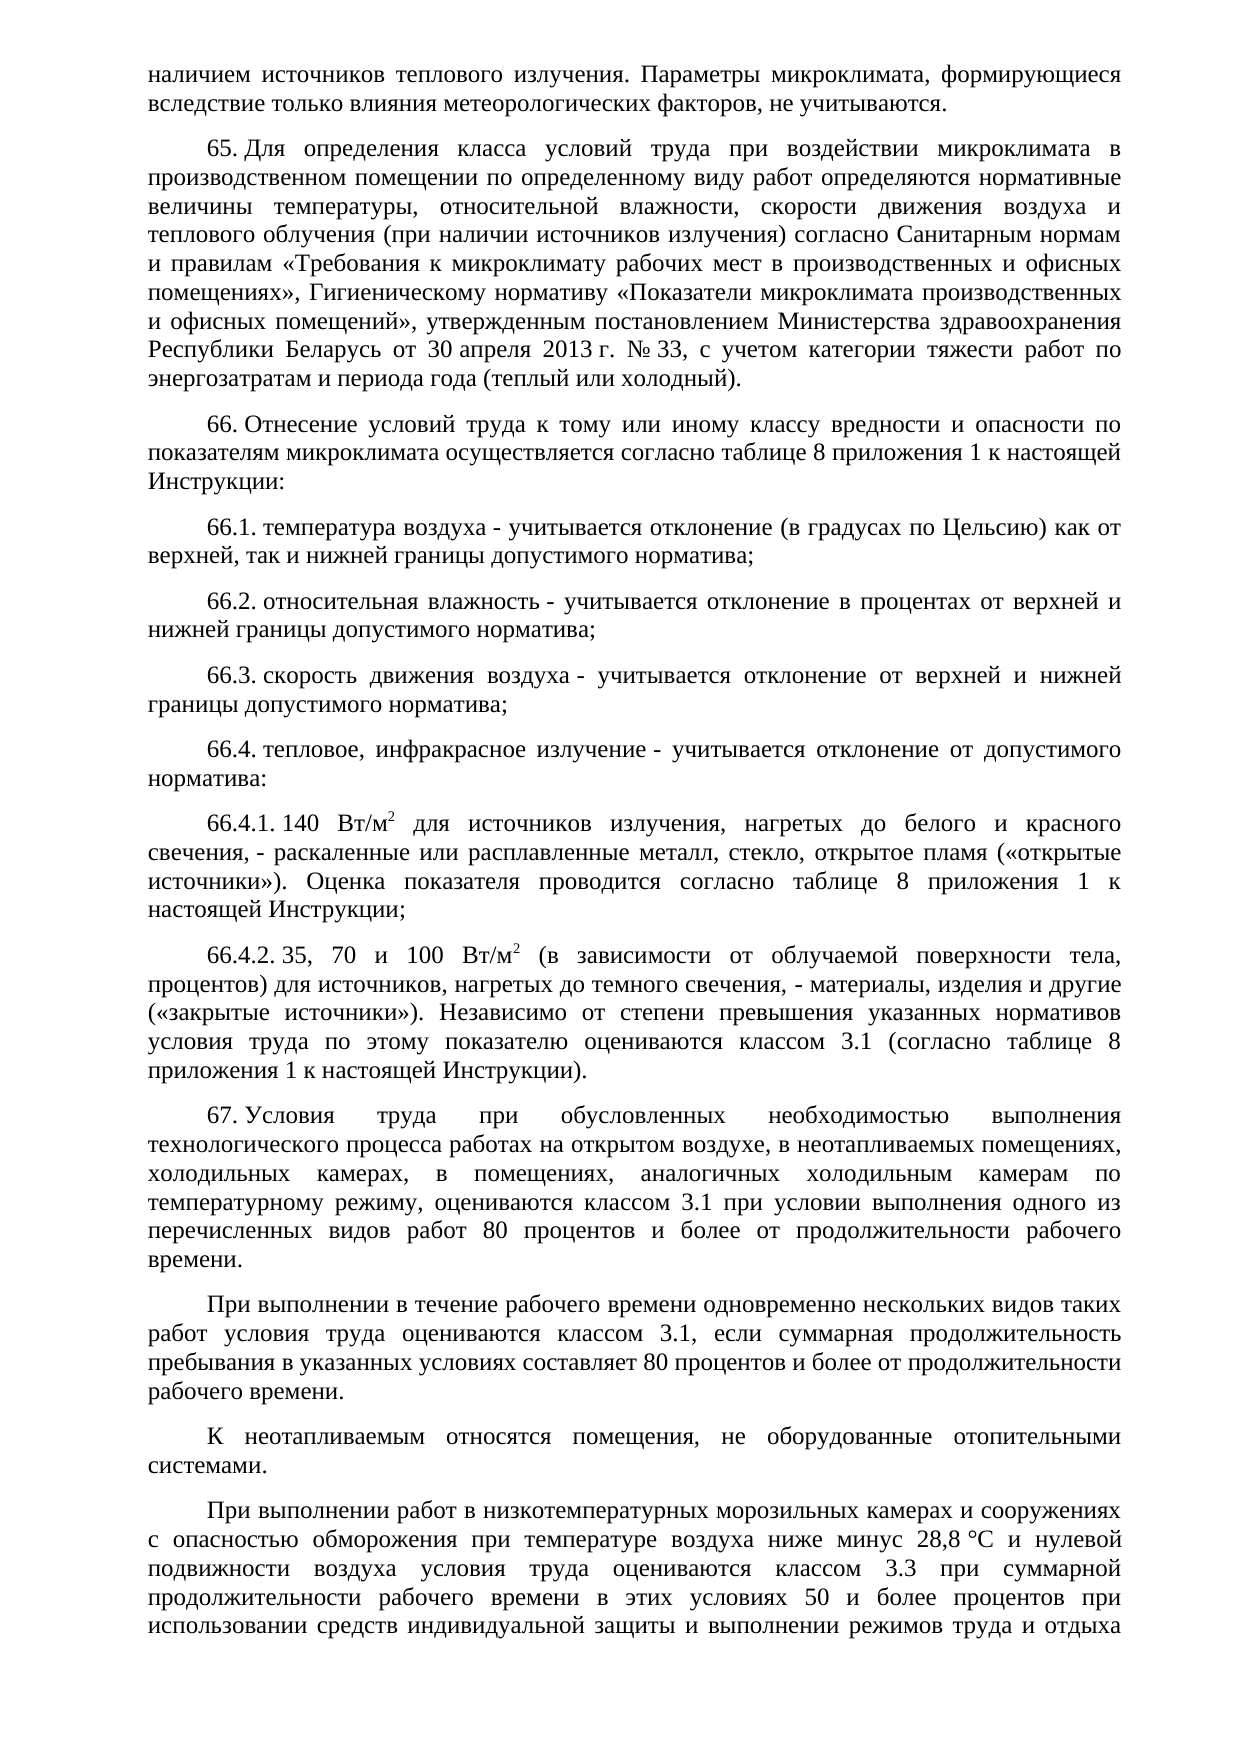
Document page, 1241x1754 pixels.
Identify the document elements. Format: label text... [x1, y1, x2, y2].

text 66.3. скорость движения воздуха - учитывается отклонение от верхней и нижней границы допустимого норматива; [148, 660, 1122, 717]
text 66. Отнесение условий труда к тому или иному классу вредности и опасности по показателям микроклимата осуществляется согласно таблице 8 приложения 1 к настоящей Инструкции: [148, 409, 1122, 495]
text К неотапливаемым относятся помещения, не оборудованные отопительными системами. [148, 1421, 1122, 1479]
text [148, 1495, 1122, 1639]
text 66.4.1. 140 Вт/м2 для источников излучения, нагретых до белого и красного свечения, - раскаленные или расплавленные металл, стекло, открытое пламя («открытые источники»). Оценка показателя проводится согласно таблице 8 приложения 1 к настоящей Инструкции; [148, 808, 1122, 923]
text 65. Для определения класса условий труда при воздействии микроклимата в производственном помещении по определенному виду работ определяются нормативные величины температуры, относительной влажности, скорости движения воздуха и теплового облучения (при наличии источников излучения) согласно Санитарным нормам и правилам «Требования к микроклимату рабочих мест в производственных и офисных помещениях», Гигиеническому нормативу «Показатели микроклимата производственных и офисных помещений», утвержденным постановлением Министерства здравоохранения Республики Беларусь от 30 апреля 2013 г. № 33, с учетом категории тяжести работ по энергозатратам и периода года (теплый или холодный). [148, 133, 1122, 392]
text 66.4. тепловое, инфракрасное излучение - учитывается отклонение от допустимого норматива: [148, 734, 1122, 792]
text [148, 59, 1122, 117]
text 66.1. температура воздуха - учитывается отклонение (в градусах по Цельсию) как от верхней, так и нижней границы допустимого норматива; [148, 512, 1122, 569]
text 66.4.2. 35, 70 и 100 Вт/м2 (в зависимости от облучаемой поверхности тела, процентов) для источников, нагретых до темного свечения, - материалы, изделия и другие («закрытые источники»). Независимо от степени превышения указанных нормативов условия труда по этому показателю оцениваются классом 3.1 (согласно таблице 8 приложения 1 к настоящей Инструкции). [148, 940, 1122, 1084]
text 66.2. относительная влажность - учитывается отклонение в процентах от верхней и нижней границы допустимого норматива; [148, 586, 1122, 643]
text 67. Условия труда при обусловленных необходимостью выполнения технологического процесса работах на открытом воздухе, в неотапливаемых помещениях, холодильных камерах, в помещениях, аналогичных холодильным камерам по температурному режиму, оцениваются классом 3.1 при условии выполнения одного из перечисленных видов работ 80 процентов и более от продолжительности рабочего времени. [148, 1100, 1122, 1273]
text При выполнении в течение рабочего времени одновременно нескольких видов таких работ условия труда оцениваются классом 3.1, если суммарная продолжительность пребывания в указанных условиях составляет 80 процентов и более от продолжительности рабочего времени. [148, 1289, 1122, 1404]
